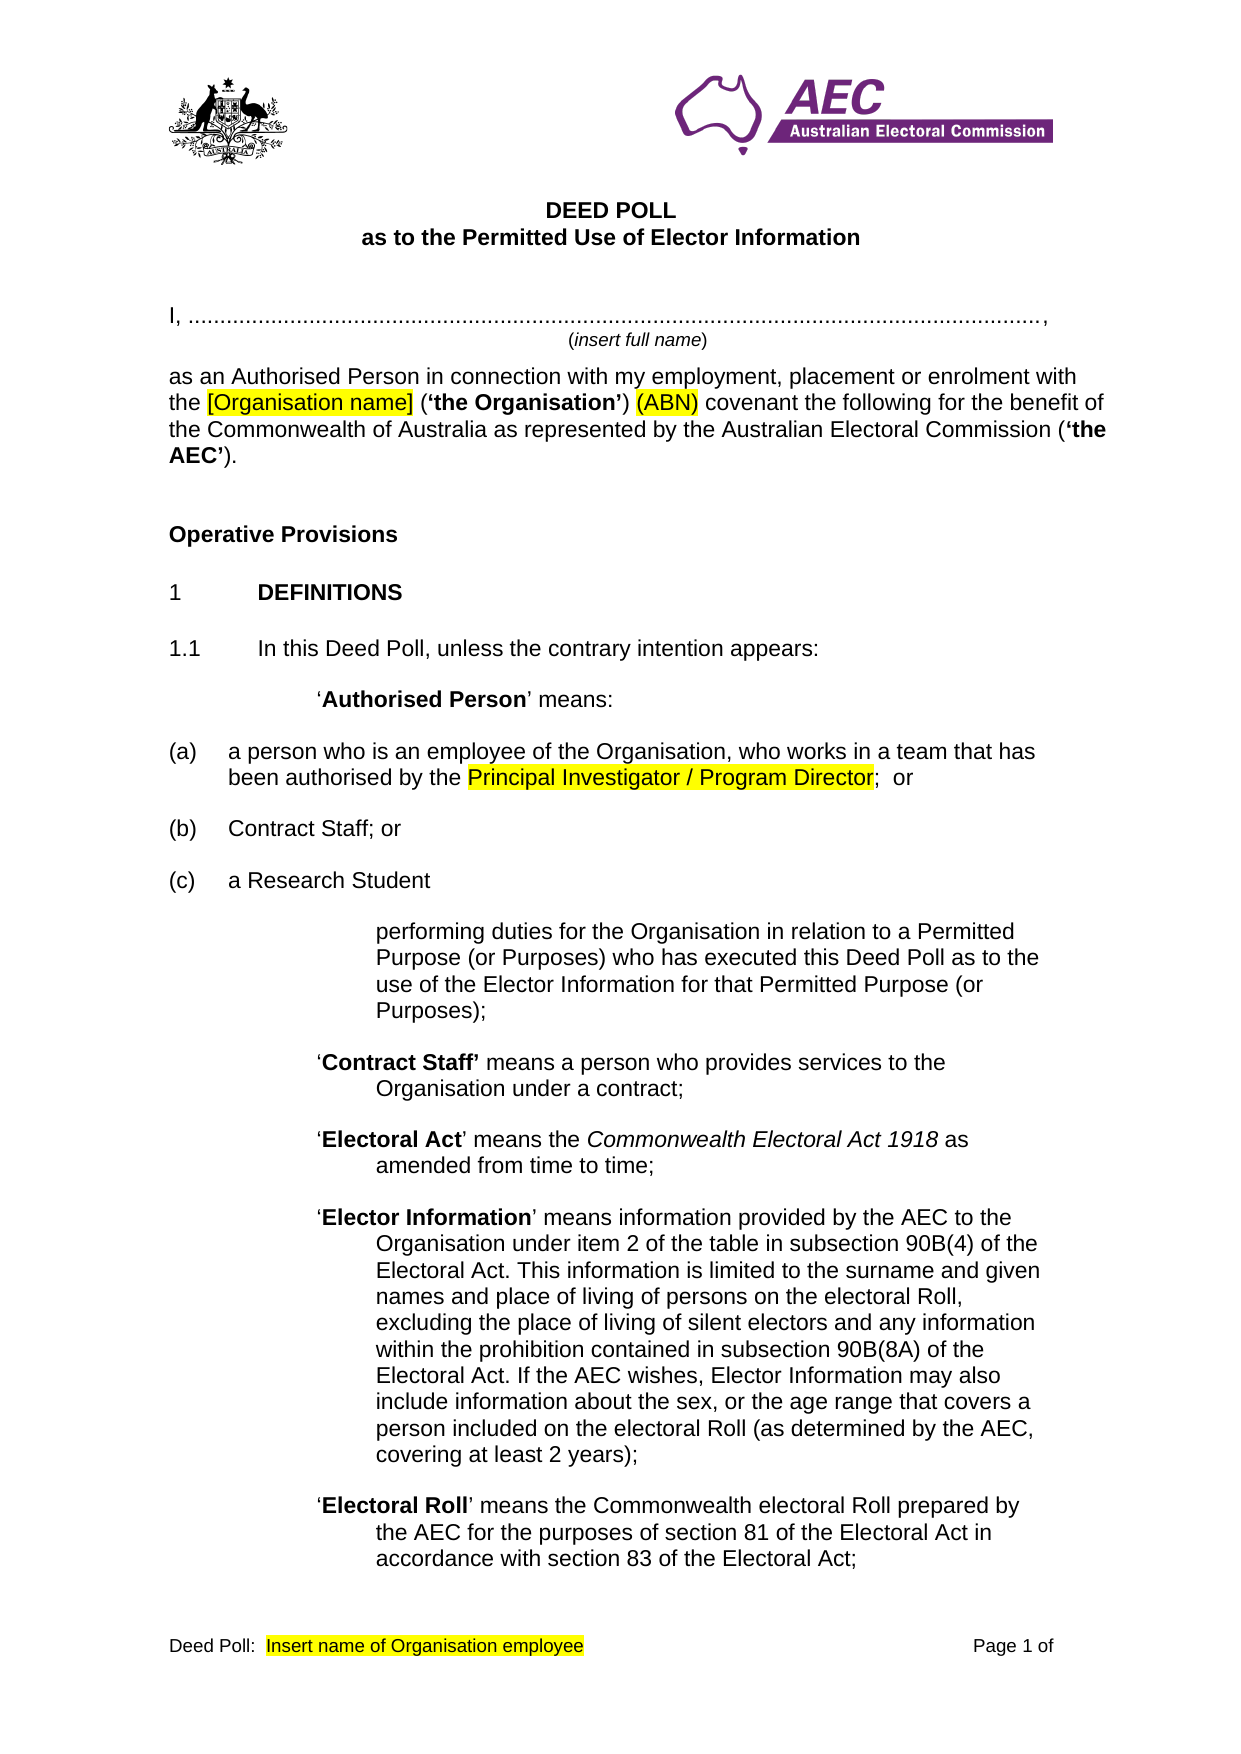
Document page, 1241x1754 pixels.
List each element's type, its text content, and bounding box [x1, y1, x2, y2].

text Contract Staff; or [169, 815, 1053, 842]
text as an Authorised Person in connection with my employment, placement or enrolment with the [Organisation name] (‘the Organisation’) (ABN) covenant the following for the benefit of the Commonwealth of Australia as represented by the Australian Electoral Commission (‘the AEC’). [169, 363, 1107, 468]
text a person who is an employee of the Organisation, who works in a team that has been authorised by the Principal Investigator / Program Director; or [169, 738, 1053, 790]
text as to the Permitted Use of Elector Information [169, 223, 1053, 250]
text ‘Contract Staff’ means a person who provides services to the Organisation under a contract; [316, 1048, 1053, 1101]
text DEED POLL [169, 197, 1053, 223]
text Definitions [169, 574, 1053, 605]
text In this Deed Poll, unless the contrary intention appears: [169, 630, 1053, 661]
text (insert full name) [169, 329, 1107, 350]
picture [675, 73, 1053, 157]
text ‘Electoral Act’ means the Commonwealth Electoral Act 1918 as amended from time to time; [316, 1126, 1053, 1179]
text ‘Authorised Person’ means: [316, 686, 1053, 713]
text I, , [169, 302, 1107, 329]
subtitle Operative Provisions [169, 521, 1053, 547]
picture [168, 73, 288, 169]
text performing duties for the Organisation in relation to a Permitted Purpose (or Purposes) who has executed this Deed Poll as to the use of the Elector Information for that Permitted Purpose (or Purposes); [376, 918, 1053, 1023]
text ‘Elector Information’ means information provided by the AEC to the Organisation under item 2 of the table in subsection 90B(4) of the Electoral Act. This information is limited to the surname and given names and place of living of persons on the electoral Roll, excluding the place of living of silent electors and any information within the prohibition contained in subsection 90B(8A) of the Electoral Act. If the AEC wishes, Elector Information may also include information about the sex, or the age range that covers a person included on the electoral Roll (as determined by the AEC, covering at least 2 years); [316, 1204, 1053, 1467]
text ‘Electoral Roll’ means the Commonwealth electoral Roll prepared by the AEC for the purposes of section 81 of the Electoral Act in accordance with section 83 of the Electoral Act; [316, 1492, 1053, 1571]
text a Research Student [169, 867, 1053, 893]
